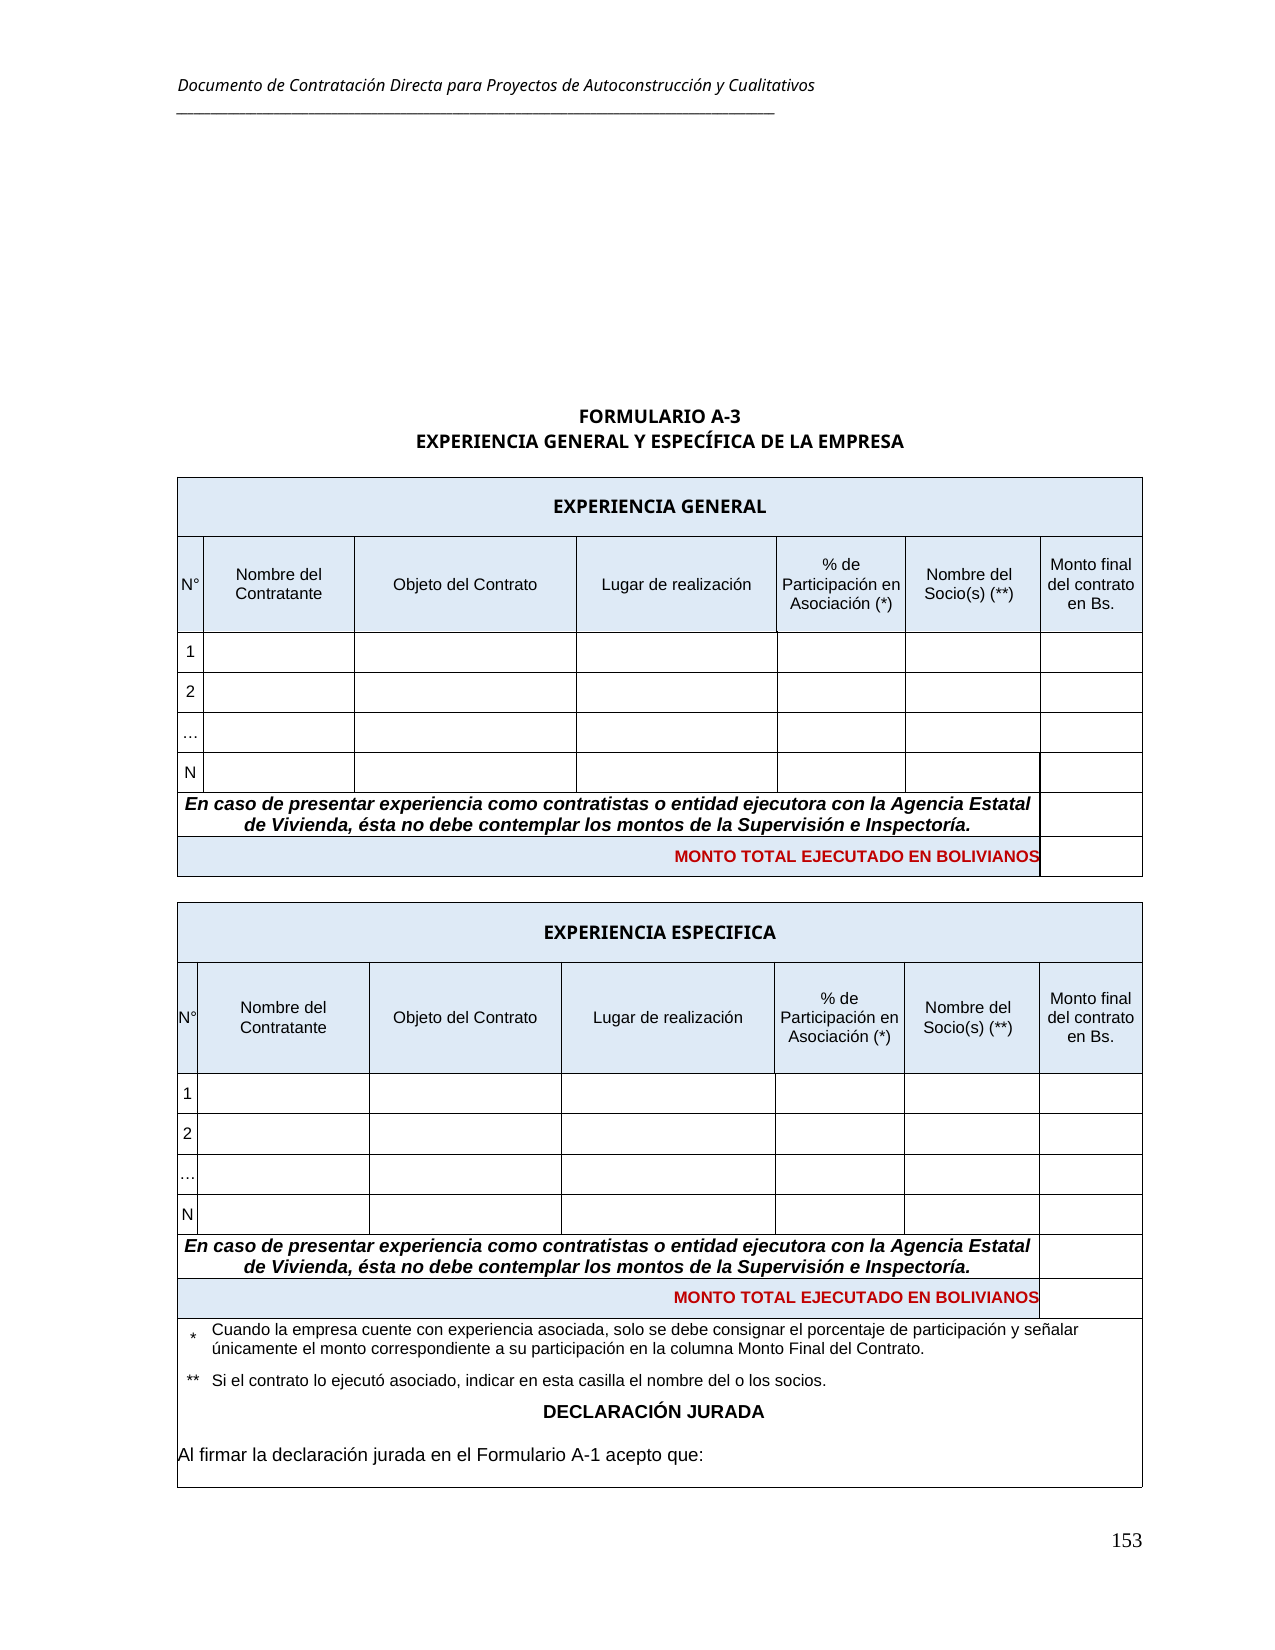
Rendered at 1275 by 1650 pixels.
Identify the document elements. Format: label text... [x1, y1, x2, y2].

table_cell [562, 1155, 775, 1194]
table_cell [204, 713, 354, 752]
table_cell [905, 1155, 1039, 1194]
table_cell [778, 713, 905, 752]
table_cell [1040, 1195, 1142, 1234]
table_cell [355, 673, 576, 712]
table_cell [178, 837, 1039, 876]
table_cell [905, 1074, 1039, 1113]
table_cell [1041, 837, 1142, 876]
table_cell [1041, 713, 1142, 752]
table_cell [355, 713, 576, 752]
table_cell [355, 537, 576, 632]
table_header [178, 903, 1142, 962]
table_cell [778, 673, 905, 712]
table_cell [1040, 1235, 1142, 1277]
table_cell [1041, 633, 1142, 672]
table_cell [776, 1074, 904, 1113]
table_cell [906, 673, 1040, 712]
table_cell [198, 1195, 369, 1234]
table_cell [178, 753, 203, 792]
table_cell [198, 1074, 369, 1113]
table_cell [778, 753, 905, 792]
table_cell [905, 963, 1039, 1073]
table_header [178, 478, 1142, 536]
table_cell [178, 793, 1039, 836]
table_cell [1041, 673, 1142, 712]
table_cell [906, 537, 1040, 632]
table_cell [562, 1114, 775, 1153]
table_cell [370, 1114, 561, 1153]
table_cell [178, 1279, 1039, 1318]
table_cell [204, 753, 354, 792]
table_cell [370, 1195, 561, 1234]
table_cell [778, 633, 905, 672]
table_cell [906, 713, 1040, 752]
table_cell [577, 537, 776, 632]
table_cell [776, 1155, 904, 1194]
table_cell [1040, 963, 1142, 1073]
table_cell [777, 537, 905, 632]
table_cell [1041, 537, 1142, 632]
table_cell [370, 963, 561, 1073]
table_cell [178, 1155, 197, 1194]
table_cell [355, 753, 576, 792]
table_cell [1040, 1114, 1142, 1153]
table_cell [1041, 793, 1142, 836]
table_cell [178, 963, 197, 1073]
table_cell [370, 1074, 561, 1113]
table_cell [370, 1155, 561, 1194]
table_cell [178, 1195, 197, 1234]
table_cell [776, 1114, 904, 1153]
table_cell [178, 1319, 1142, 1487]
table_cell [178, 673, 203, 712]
text EXPERIENCIA GENERAL Y ESPECÍFICA DE LA EMPRESA [177, 428, 1142, 454]
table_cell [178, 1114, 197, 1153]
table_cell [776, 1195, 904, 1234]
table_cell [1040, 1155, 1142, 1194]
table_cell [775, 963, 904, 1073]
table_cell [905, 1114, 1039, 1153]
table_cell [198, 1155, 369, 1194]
text FORMULARIO A-3 [177, 403, 1142, 428]
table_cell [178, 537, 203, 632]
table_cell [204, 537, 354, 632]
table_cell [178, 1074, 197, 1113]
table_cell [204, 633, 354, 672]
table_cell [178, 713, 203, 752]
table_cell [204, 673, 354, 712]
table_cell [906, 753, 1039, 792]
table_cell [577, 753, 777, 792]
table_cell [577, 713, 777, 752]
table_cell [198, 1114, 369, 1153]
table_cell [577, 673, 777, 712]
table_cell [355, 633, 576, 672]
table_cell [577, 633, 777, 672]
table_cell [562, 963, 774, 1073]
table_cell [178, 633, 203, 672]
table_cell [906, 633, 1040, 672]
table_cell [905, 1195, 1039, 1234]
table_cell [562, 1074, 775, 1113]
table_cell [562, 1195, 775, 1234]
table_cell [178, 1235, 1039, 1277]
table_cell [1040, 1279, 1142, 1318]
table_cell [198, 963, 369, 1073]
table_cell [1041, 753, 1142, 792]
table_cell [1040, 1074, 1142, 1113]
